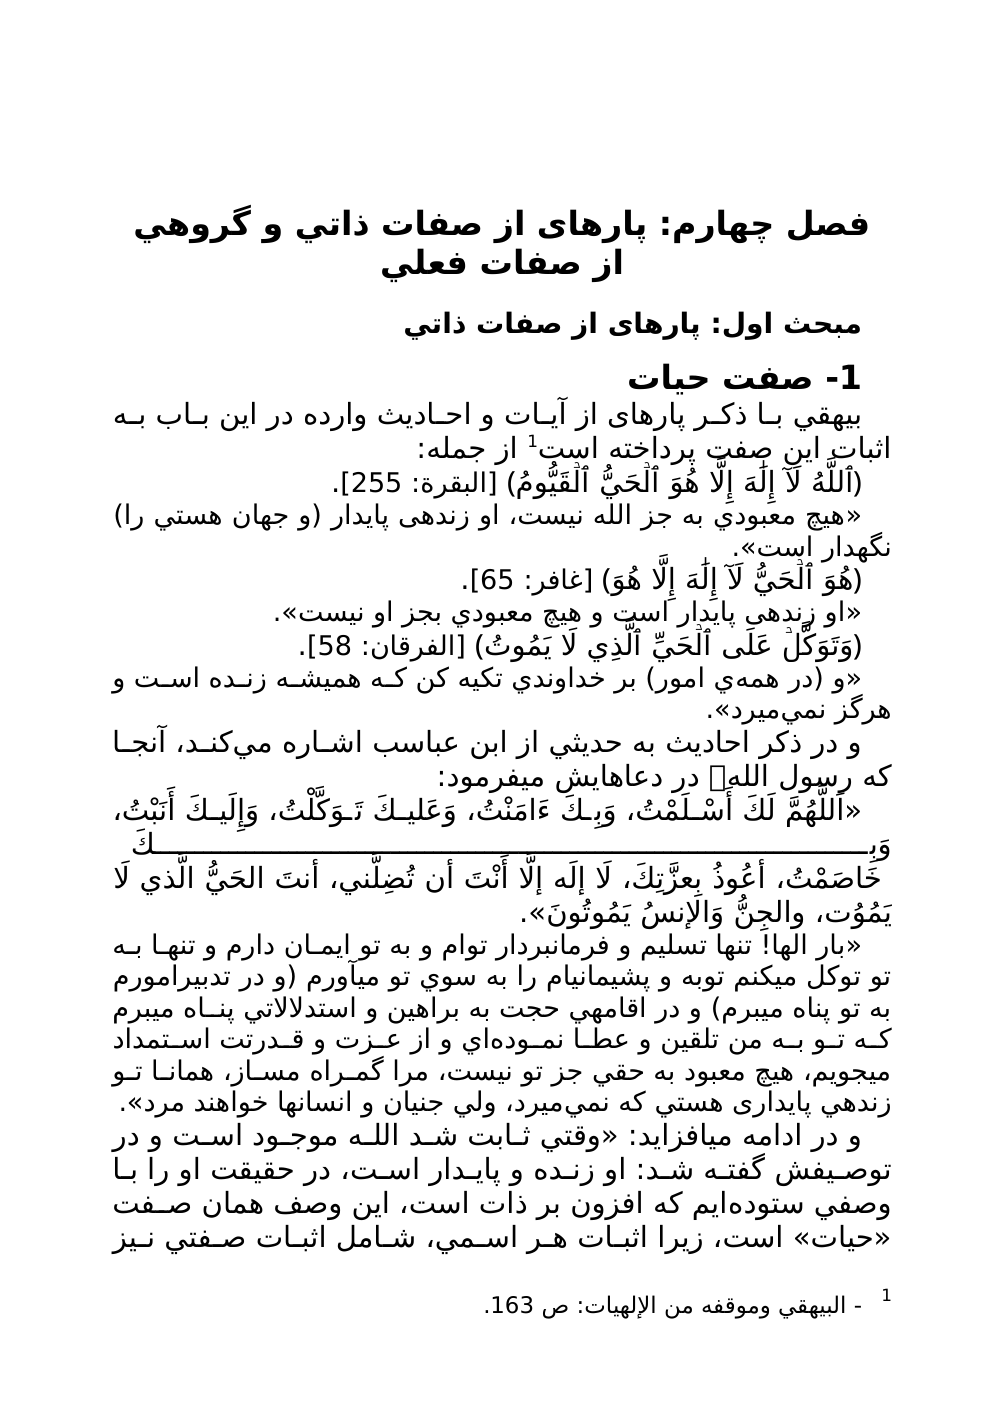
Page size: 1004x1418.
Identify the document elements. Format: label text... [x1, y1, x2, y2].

text «او زنده‏ی پايدار است و هيچ معبودي بجز او نيست». [112, 596, 892, 628]
text 1- صفت حيات [112, 358, 862, 397]
text فصل چهارم: پاره‏ای از صفات ذاتي و گروهي از صفات فعلي [112, 204, 892, 282]
text «و (در همه‌ي ‏امور) بر خداوندي تكيه كن كه هميشه زنده است و هرگز نمي‌‌ميرد». [112, 662, 892, 725]
text ﴿وَتَوَكَّلۡ عَلَى ٱلۡحَيِّ ٱلَّذِي لَا يَمُوتُ﴾ [الفرقان: 58]. [112, 628, 892, 662]
text «بار الها! تنها تسليم و فرمانبردار توام و به تو ايمان دارم و تنها به تو توكل مي‏كنم توبه و پشيماني‏ام را به سوي تو مي‏آورم (و در تدبير‏امورم به تو پناه مي‏برم) و در اقامه‏ي حجت به براهين و استدلالاتي پناه مي‏برم كه تو به من تلقين و عطا نموده‌اي و از عزت و قدرتت استمداد مي‏جويم، هيچ معبود به حقي جز تو نيست، مرا گمراه مساز، همانا تو زنده‏ي پايداری هستي كه نمي‌‌ميرد، ولي جنيان و انسانها خواهند مرد». [112, 929, 892, 1118]
text ﴿هُوَ ٱلۡحَيُّ لَآ إِلَٰهَ إِلَّا هُوَ﴾ [غافر: 65]. [112, 562, 892, 596]
text مبحث اول: پاره‏ای از صفات ذاتي [112, 307, 862, 340]
text «اَللَّهُمَّ لَكَ أَسْلَمْتُ، وَبِكَ ءَامَنْتُ، وَعَلیكَ تَوَکَّلْتُ، وَإِلَیكَ أَنَبْتُ، وَبِكَ خَاصَمْتُ، أعُوذُ بِعزَّتِكَ، لَا إلَه إلَّا أَنْتَ أن تُضِلَّني، أنتَ الحَيُّ الَّذي لَا یَمُوُت، والجِنُّ وَالإنسُ یَمُوتُونَ». [112, 793, 892, 929]
text ﴿ٱللَّهُ لَآ إِلَٰهَ إِلَّا هُوَ ٱلۡحَيُّ ٱلۡقَيُّومُ﴾ [البقرة: 255]. [112, 465, 892, 499]
text و در ذكر احاديث به حديثي از ابن عباسب اشاره مي‌كند، آنجا كه رسول الله در دعاهايش مي‏فرمود: [112, 725, 892, 793]
text بيهقي با ذكر پاره‏ای از آيات و احاديث وارده در اين باب به اثبات اين صفت پرداخته است از جمله: [112, 397, 892, 465]
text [112, 1118, 892, 1254]
text «هيچ معبودي به جز الله نيست، او زنده‏ی پايدار (و جهان هستي را) نگهدار است». [112, 499, 892, 562]
